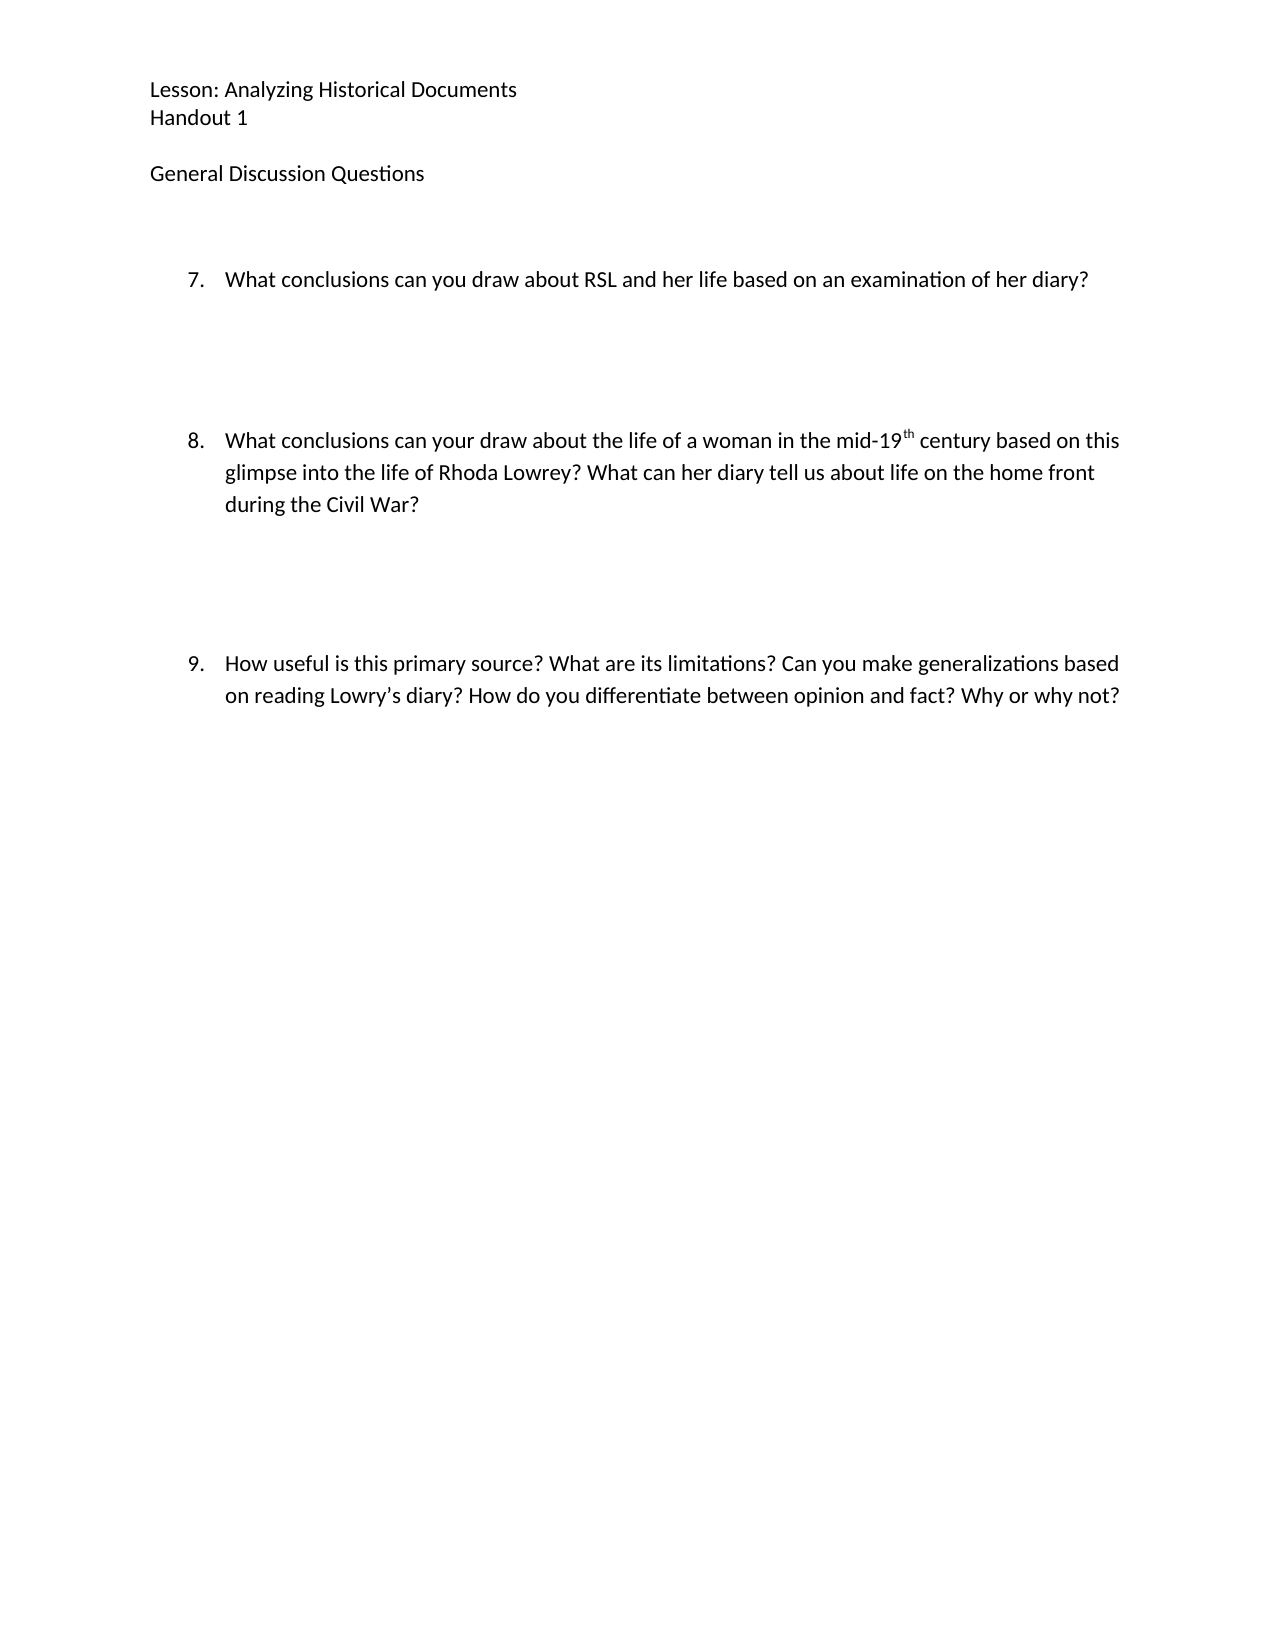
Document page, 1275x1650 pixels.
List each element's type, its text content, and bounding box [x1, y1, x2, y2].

list What conclusions can your draw about the life of a woman in the mid-19th century based on this glimpse into the life of Rhoda Lowrey? What can her diary tell us about life on the home front during the Civil War? [187, 426, 1125, 518]
list How useful is this primary source? What are its limitations? Can you make generalizations based on reading Lowry’s diary? How do you differentiate between opinion and fact? Why or why not? [187, 649, 1125, 710]
list What conclusions can you draw about RSL and her life based on an examination of her diary? [187, 265, 1125, 293]
text General Discussion Questions [150, 159, 1125, 187]
